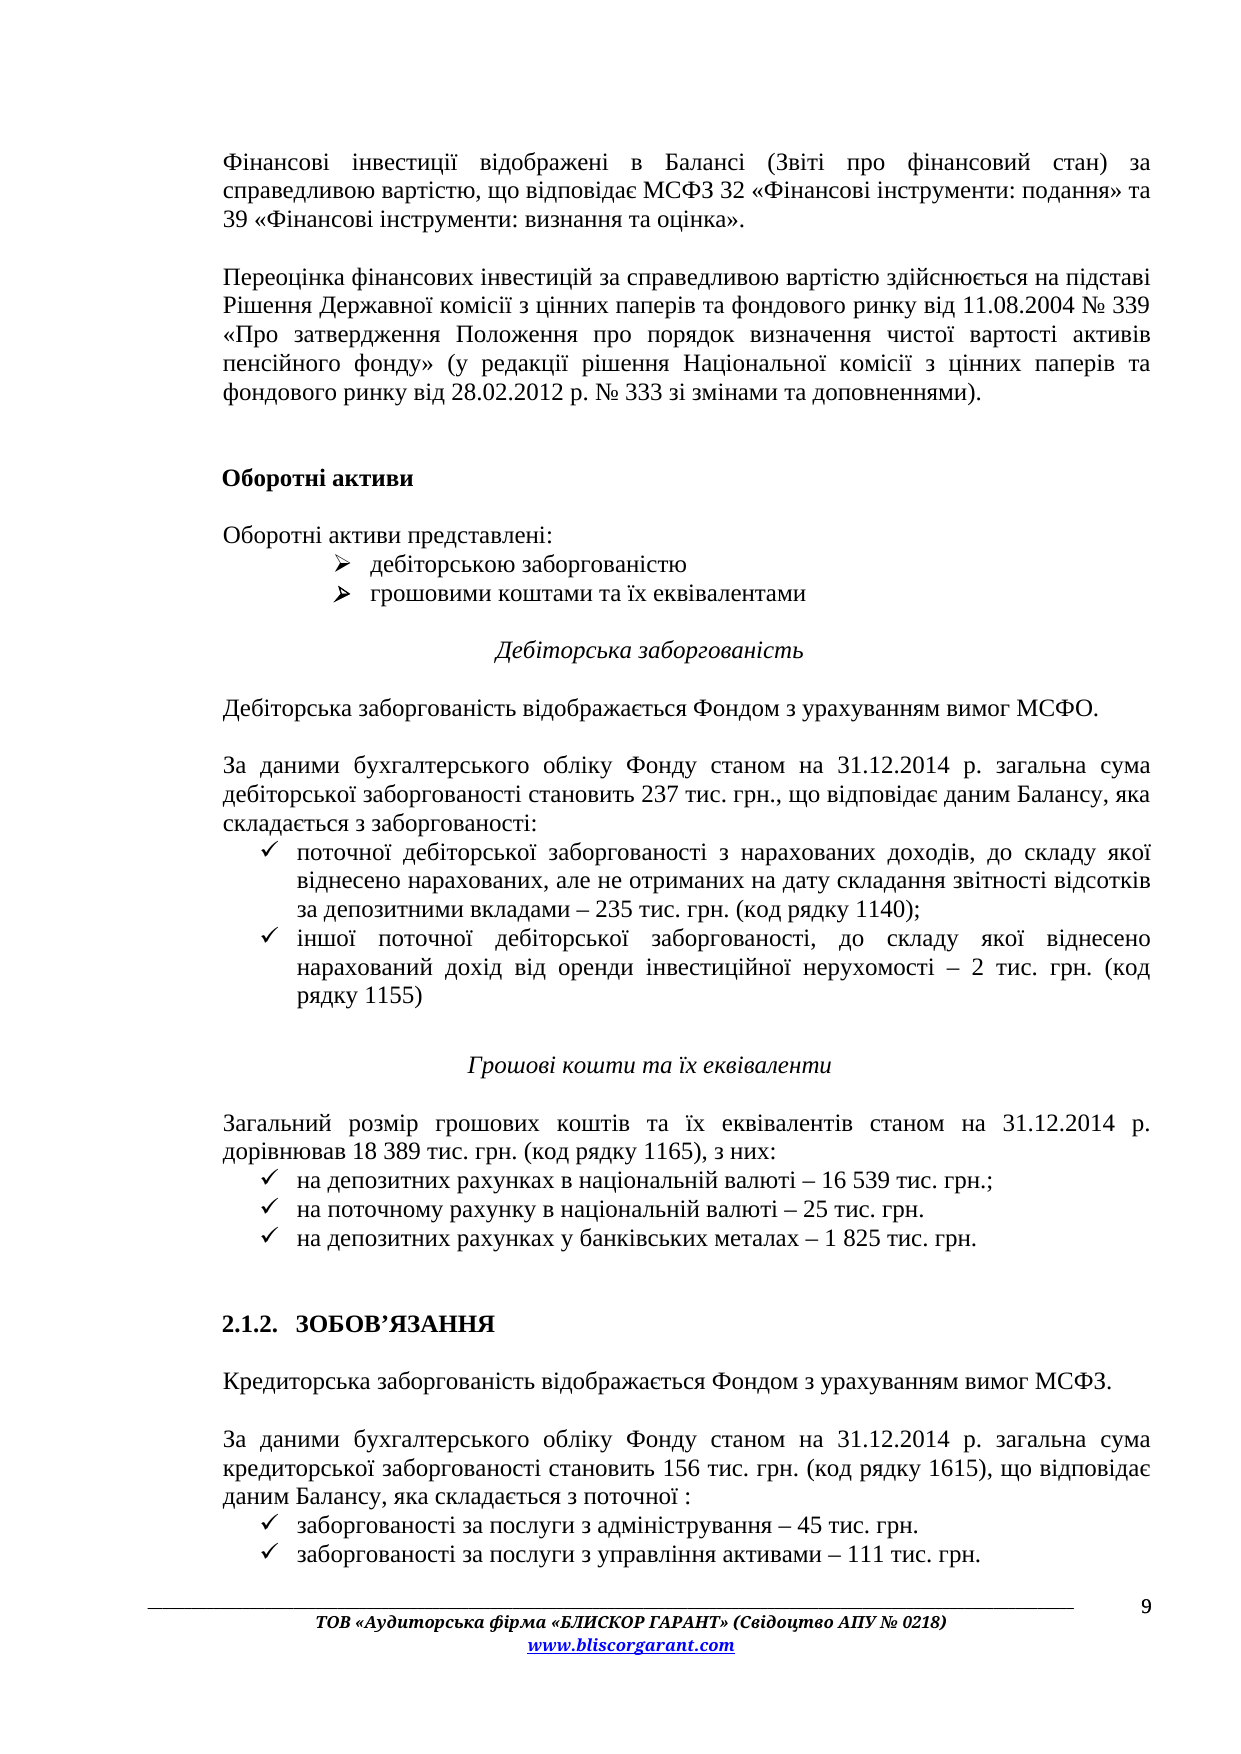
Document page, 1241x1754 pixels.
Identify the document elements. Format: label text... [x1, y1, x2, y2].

list на депозитних рахунках в національній валюті – 16 539 тис. грн.; [259, 1165, 1152, 1194]
list іншої поточної дебіторської заборгованості, до складу якої віднесено нарахований дохід від оренди інвестиційної нерухомості – 2 тис. грн. (код рядку 1155) [259, 923, 1152, 1009]
list поточної дебіторської заборгованості з нарахованих доходів, до складу якої віднесено нарахованих, але не отриманих на дату складання звітності відсотків за депозитними вкладами – 235 тис. грн. (код рядку 1140); [259, 837, 1152, 923]
text Кредиторська заборгованість відображається Фондом з урахуванням вимог МСФЗ. [223, 1366, 1152, 1395]
text Загальний розмір грошових коштів та їх еквівалентів станом на 31.12.2014 р. дорівнював 18 389 тис. грн. (код рядку 1165), з них: [223, 1108, 1152, 1165]
list грошовими коштами та їх еквівалентами [333, 578, 1152, 607]
list на поточному рахунку в національній валюті – 25 тис. грн. [259, 1194, 1152, 1223]
subtitle Дебіторська заборгованість [148, 636, 1152, 664]
subtitle Грошові кошти та їх еквіваленти [148, 1050, 1152, 1079]
list заборгованості за послуги з адміністрування – 45 тис. грн. [259, 1510, 1152, 1539]
text За даними бухгалтерського обліку Фонду станом на 31.12.2014 р. загальна сума кредиторської заборгованості становить 156 тис. грн. (код рядку 1615), що відповідає даним Балансу, яка складається з поточної : [223, 1424, 1152, 1510]
text Фінансові інвестиції відображені в Балансі (Звіті про фінансовий стан) за справедливою вартістю, що відповідає МСФЗ 32 «Фінансові інструменти: подання» та 39 «Фінансові інструменти: визнання та оцінка». [223, 147, 1152, 233]
text Оборотні активи представлені: [223, 521, 1152, 549]
list ЗОБОВ’ЯЗАННЯ [222, 1309, 1152, 1338]
list заборгованості за послуги з управління активами – 111 тис. грн. [259, 1539, 1152, 1568]
text Переоцінка фінансових інвестицій за справедливою вартістю здійснюється на підставі Рішення Державної комісії з цінних паперів та фондового ринку від 11.08.2004 № 339 «Про затвердження Положення про порядок визначення чистої вартості активів пенсійного фонду» (у редакції рішення Національної комісії з цінних паперів та фондового ринку від 28.02.2012 р. № 333 зі змінами та доповненнями). [223, 262, 1152, 406]
text Оборотні активи [148, 463, 1152, 492]
list на депозитних рахунках у банківських металах – 1 825 тис. грн. [259, 1223, 1152, 1251]
text Дебіторська заборгованість відображається Фондом з урахуванням вимог МСФО. [223, 693, 1152, 722]
list дебіторською заборгованістю [333, 549, 1152, 578]
text За даними бухгалтерського обліку Фонду станом на 31.12.2014 р. загальна сума дебіторської заборгованості становить 237 тис. грн., що відповідає даним Балансу, яка складається з заборгованості: [223, 751, 1152, 837]
